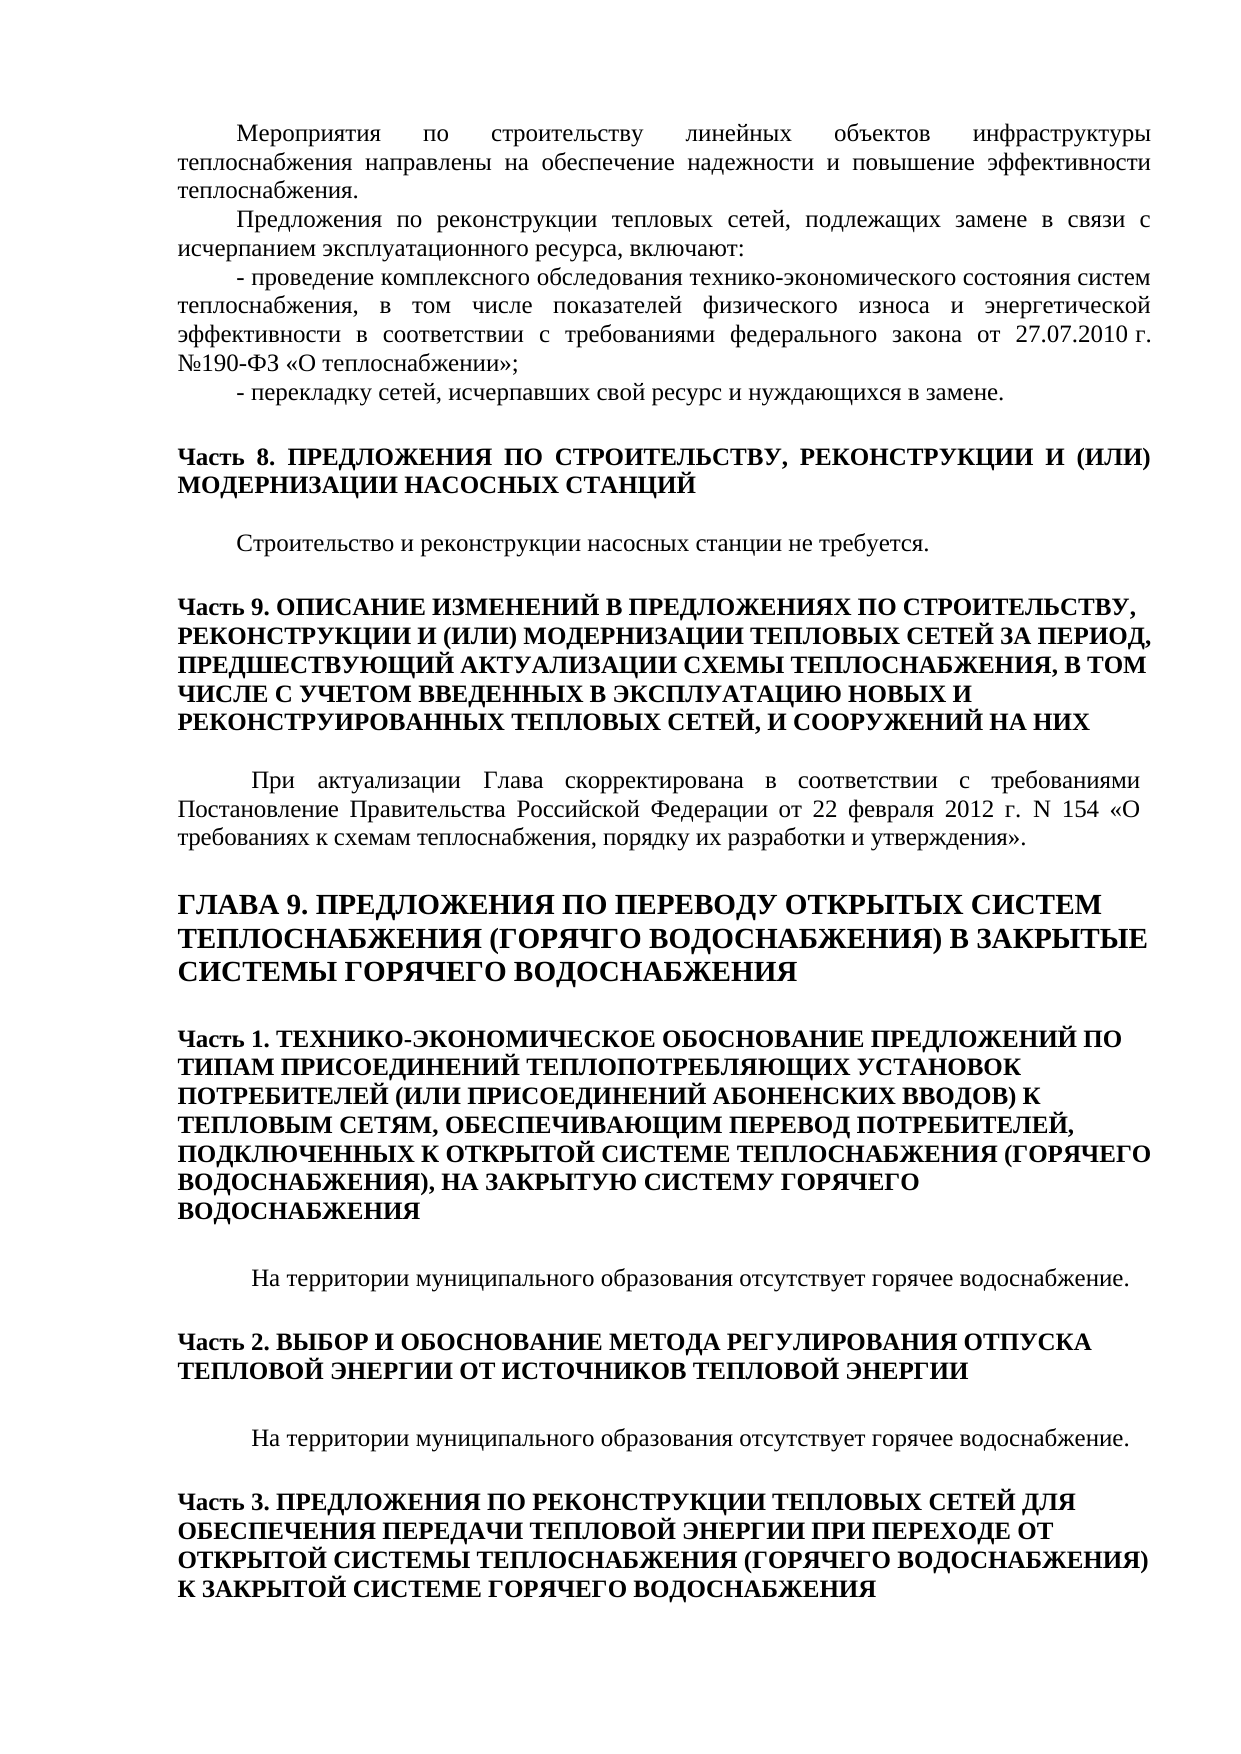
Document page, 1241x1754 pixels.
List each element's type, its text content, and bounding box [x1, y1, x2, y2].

subtitle Часть 9. ОПИСАНИЕ ИЗМЕНЕНИЙ В ПРЕДЛОЖЕНИЯХ ПО СТРОИТЕЛЬСТВУ, РЕКОНСТРУКЦИИ И (ИЛИ) МОДЕРНИЗАЦИИ ТЕПЛОВЫХ СЕТЕЙ ЗА ПЕРИОД, ПРЕДШЕСТВУЮЩИЙ АКТУАЛИЗАЦИИ СХЕМЫ ТЕПЛОСНАБЖЕНИЯ, В ТОМ ЧИСЛЕ С УЧЕТОМ ВВЕДЕННЫХ В ЭКСПЛУАТАЦИЮ НОВЫХ И РЕКОНСТРУИРОВАННЫХ ТЕПЛОВЫХ СЕТЕЙ, И СООРУЖЕНИЙ НА НИХ [177, 592, 1152, 736]
subtitle ГЛАВА 9. ПРЕДЛОЖЕНИЯ ПО ПЕРЕВОДУ ОТКРЫТЫХ СИСТЕМ ТЕПЛОСНАБЖЕНИЯ (ГОРЯЧГО ВОДОСНАБЖЕНИЯ) В ЗАКРЫТЫЕ СИСТЕМЫ ГОРЯЧЕГО ВОДОСНАБЖЕНИЯ [177, 887, 1152, 988]
text - проведение комплексного обследования технико-экономического состояния систем теплоснабжения, в том числе показателей физического износа и энергетической эффективности в соответствии с требованиями федерального закона от 27.07.2010 г. №190-ФЗ «О теплоснабжении»; [177, 262, 1152, 377]
subtitle Часть 1. ТЕХНИКО-ЭКОНОМИЧЕСКОЕ ОБОСНОВАНИЕ ПРЕДЛОЖЕНИЙ ПО ТИПАМ ПРИСОЕДИНЕНИЙ ТЕПЛОПОТРЕБЛЯЮЩИХ УСТАНОВОК ПОТРЕБИТЕЛЕЙ (ИЛИ ПРИСОЕДИНЕНИЙ АБОНЕНСКИХ ВВОДОВ) К ТЕПЛОВЫМ СЕТЯМ, ОБЕСПЕЧИВАЮЩИМ ПЕРЕВОД ПОТРЕБИТЕЛЕЙ, ПОДКЛЮЧЕННЫХ К ОТКРЫТОЙ СИСТЕМЕ ТЕПЛОСНАБЖЕНИЯ (ГОРЯЧЕГО ВОДОСНАБЖЕНИЯ), НА ЗАКРЫТУЮ СИСТЕМУ ГОРЯЧЕГО ВОДОСНАБЖЕНИЯ [177, 1024, 1152, 1225]
text - перекладку сетей, исчерпавших свой ресурс и нуждающихся в замене. [177, 377, 1152, 406]
text Мероприятия по строительству линейных объектов инфраструктуры теплоснабжения направлены на обеспечение надежности и повышение эффективности теплоснабжения. [177, 118, 1152, 204]
text Предложения по реконструкции тепловых сетей, подлежащих замене в связи с исчерпанием эксплуатационного ресурса, включают: [177, 204, 1152, 262]
text На территории муниципального образования отсутствует горячее водоснабжение. [177, 1423, 1152, 1452]
subtitle Часть 8. ПРЕДЛОЖЕНИЯ ПО СТРОИТЕЛЬСТВУ, РЕКОНСТРУКЦИИ И (ИЛИ) МОДЕРНИЗАЦИИ НАСОСНЫХ СТАНЦИЙ [177, 442, 1152, 499]
text На территории муниципального образования отсутствует горячее водоснабжение. [177, 1263, 1152, 1292]
text При актуализации Глава скорректирована в соответствии с требованиями Постановление Правительства Российской Федерации от 22 февраля 2012 г. N 154 «О требованиях к схемам теплоснабжения, порядку их разработки и утверждения». [177, 765, 1140, 851]
text Строительство и реконструкции насосных станции не требуется. [177, 528, 1152, 557]
subtitle Часть 2. ВЫБОР И ОБОСНОВАНИЕ МЕТОДА РЕГУЛИРОВАНИЯ ОТПУСКА ТЕПЛОВОЙ ЭНЕРГИИ ОТ ИСТОЧНИКОВ ТЕПЛОВОЙ ЭНЕРГИИ [177, 1327, 1152, 1385]
subtitle Часть 3. ПРЕДЛОЖЕНИЯ ПО РЕКОНСТРУКЦИИ ТЕПЛОВЫХ СЕТЕЙ ДЛЯ ОБЕСПЕЧЕНИЯ ПЕРЕДАЧИ ТЕПЛОВОЙ ЭНЕРГИИ ПРИ ПЕРЕХОДЕ ОТ ОТКРЫТОЙ СИСТЕМЫ ТЕПЛОСНАБЖЕНИЯ (ГОРЯЧЕГО ВОДОСНАБЖЕНИЯ) К ЗАКРЫТОЙ СИСТЕМЕ ГОРЯЧЕГО ВОДОСНАБЖЕНИЯ [177, 1487, 1152, 1602]
